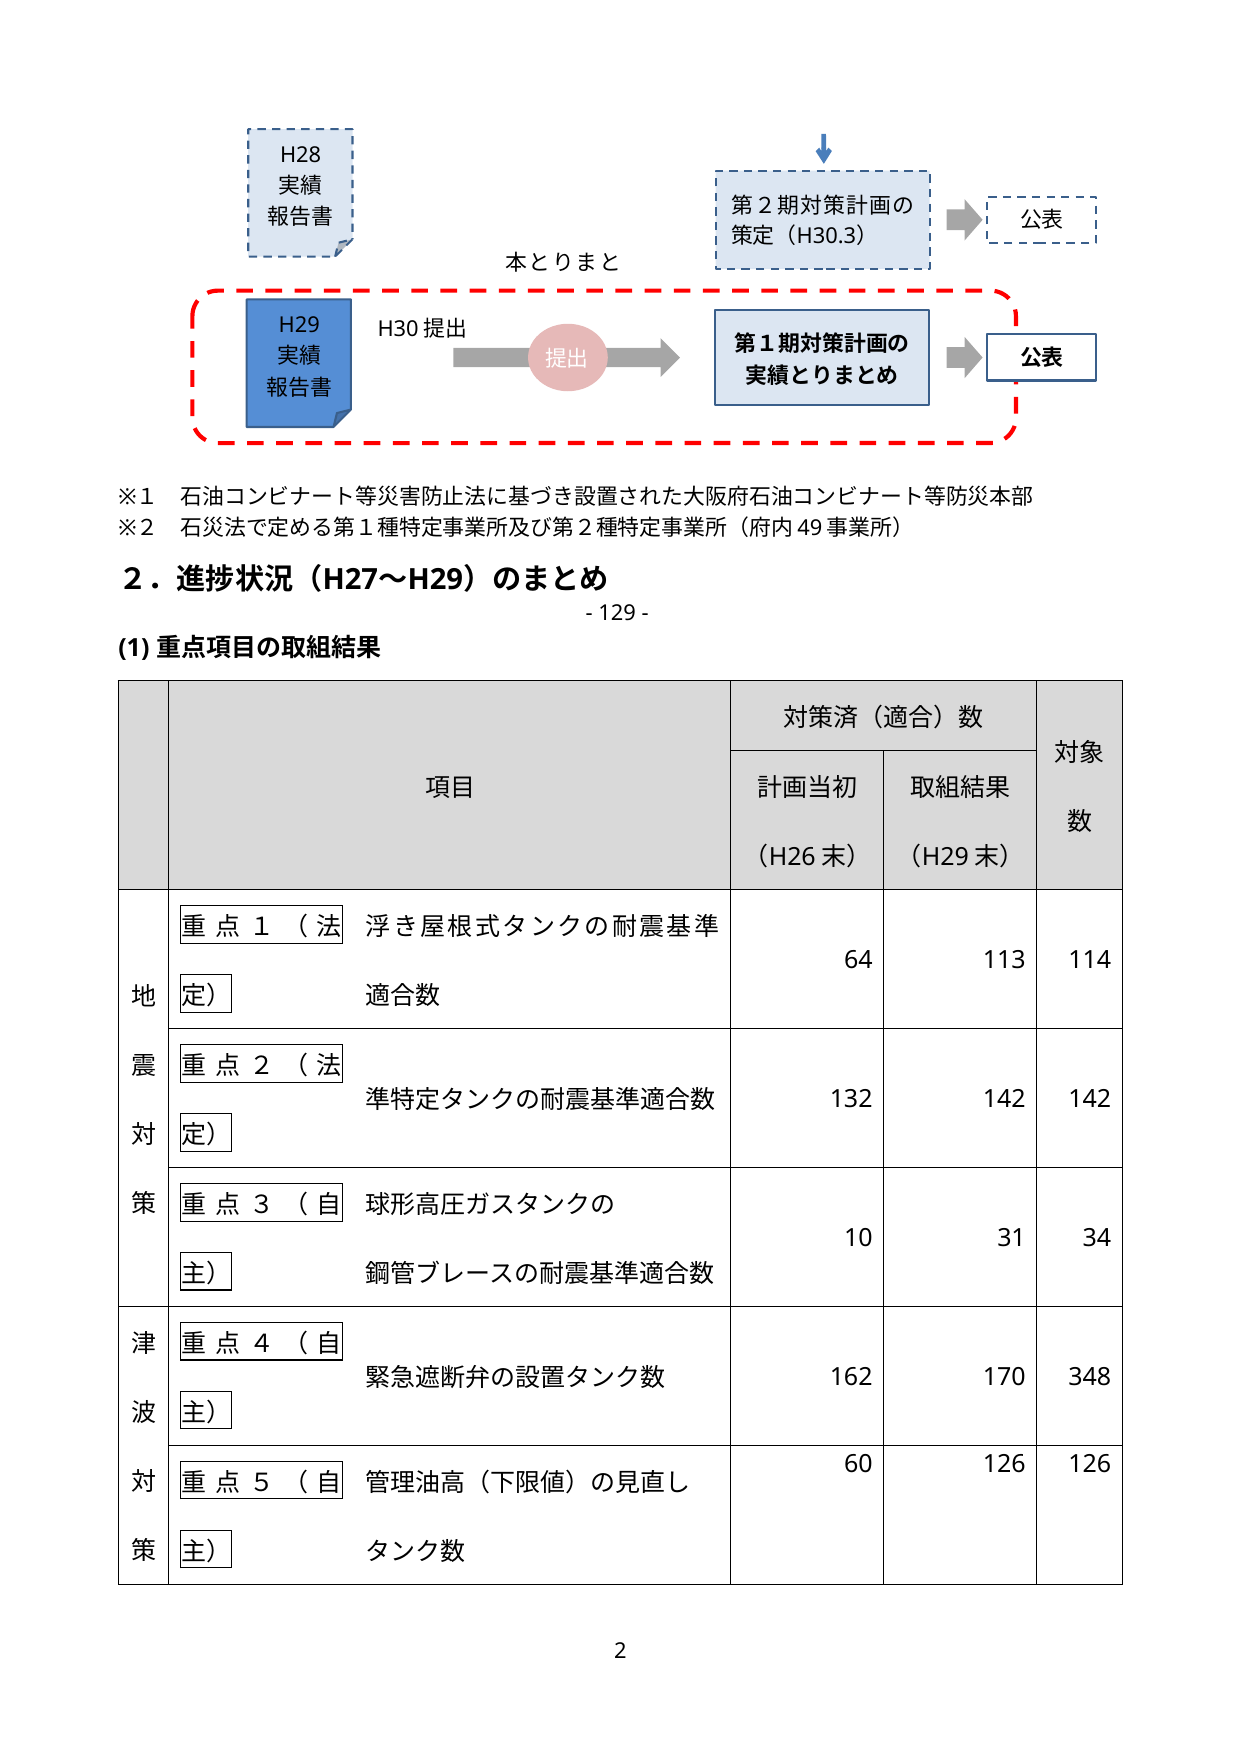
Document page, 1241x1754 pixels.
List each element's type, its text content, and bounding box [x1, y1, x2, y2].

table_cell 132 [731, 1029, 883, 1167]
table_header 項目 [169, 681, 730, 889]
table_cell 重点３（自主） [169, 1168, 354, 1306]
table_cell 重点１（法定） [169, 890, 354, 1028]
text (1) 重点項目の取組結果 [118, 611, 1122, 680]
text ※１ 石油コンビナート等災害防止法に基づき設置された大阪府石油コンビナート等防災本部 [118, 479, 1122, 510]
text ２．進捗状況（H27～H29）のまとめ [118, 542, 1122, 611]
table_cell 管理油高（下限値）の見直し タンク数 [354, 1446, 730, 1584]
table_cell 地 震 対 策 [119, 890, 168, 1306]
table_cell 142 [1037, 1029, 1122, 1167]
table_cell 170 [884, 1307, 1036, 1445]
table_cell 34 [1037, 1168, 1122, 1306]
text ※２ 石災法で定める第１種特定事業所及び第２種特定事業所（府内49事業所） [118, 510, 1122, 542]
table_cell 計画当初（H26末） [731, 751, 883, 889]
table_cell 取組結果（H29末） [884, 751, 1036, 889]
table_cell 60 [731, 1446, 883, 1584]
table_cell 348 [1037, 1307, 1122, 1445]
table_header [119, 681, 168, 889]
table_cell 10 [731, 1168, 883, 1306]
table_cell 重点５（自主） [169, 1446, 354, 1584]
table_cell 球形高圧ガスタンクの 鋼管ブレースの耐震基準適合数 [354, 1168, 730, 1306]
table_cell 31 [884, 1168, 1036, 1306]
table_cell 浮き屋根式タンクの耐震基準 適合数 [354, 890, 730, 1028]
table_cell 126 [1037, 1446, 1122, 1584]
table_cell 114 [1037, 890, 1122, 1028]
table_header 対策済（適合）数 [731, 681, 1036, 750]
table_cell 142 [884, 1029, 1036, 1167]
table_cell 重点４（自主） [169, 1307, 354, 1445]
table_cell 126 [884, 1446, 1036, 1584]
table_header 対象数 [1037, 681, 1122, 889]
table_cell 準特定タンクの耐震基準適合数 [354, 1029, 730, 1167]
table_cell 重点２（法定） [169, 1029, 354, 1167]
table_cell 162 [731, 1307, 883, 1445]
table_cell 64 [731, 890, 883, 1028]
table_cell 津 波 対 策 [119, 1307, 168, 1584]
table_cell 113 [884, 890, 1036, 1028]
table_cell 緊急遮断弁の設置タンク数 [354, 1307, 730, 1445]
